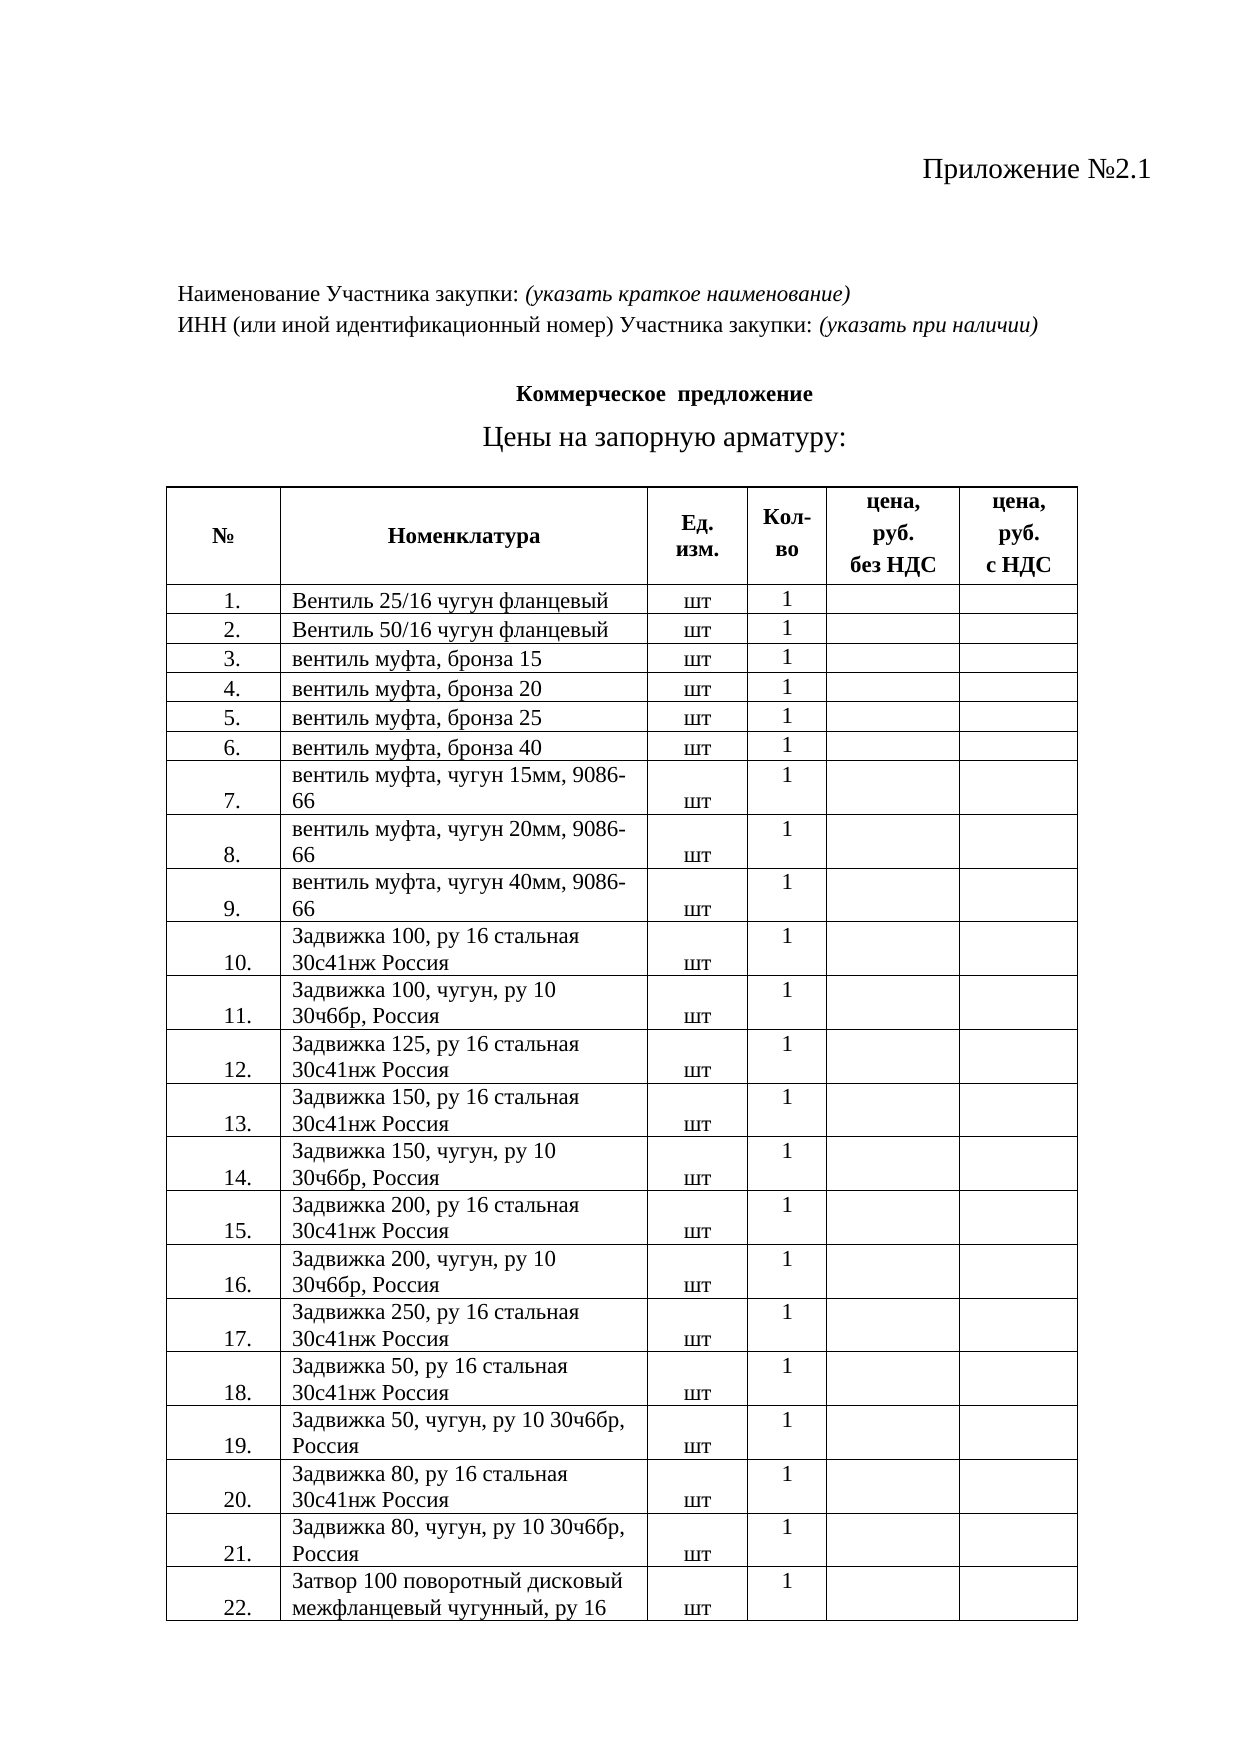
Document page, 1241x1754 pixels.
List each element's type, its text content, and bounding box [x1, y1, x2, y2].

table_cell [167, 1299, 280, 1351]
text Наименование Участника закупки: (указать краткое наименование) [177, 280, 1152, 306]
table_cell шт [648, 1352, 747, 1405]
table_cell [167, 1406, 280, 1459]
table_cell 1 [748, 922, 826, 975]
table_cell шт [648, 976, 747, 1029]
table_cell Задвижка 150, ру 16 стальная 30с41нж Россия [281, 1084, 647, 1136]
table_cell 1 [748, 702, 826, 731]
table_cell Задвижка 50, ру 16 стальная 30с41нж Россия [281, 1352, 647, 1405]
table_cell Задвижка 200, чугун, ру 10 30ч6бр, Россия [281, 1245, 647, 1297]
table_cell 1 [748, 1460, 826, 1512]
table_cell [167, 1460, 280, 1512]
table_cell [960, 644, 1077, 672]
table_cell 1 [748, 976, 826, 1029]
table_cell [960, 1567, 1077, 1620]
table_cell [167, 1567, 280, 1620]
table_cell [167, 702, 280, 731]
table_cell [827, 1299, 959, 1351]
table_cell шт [648, 1567, 747, 1620]
table_cell шт [648, 702, 747, 731]
table_cell [960, 1352, 1077, 1405]
table_cell [827, 1245, 959, 1297]
table_cell Вентиль 25/16 чугун фланцевый [281, 585, 647, 613]
table_cell шт [648, 644, 747, 672]
table_cell [960, 1030, 1077, 1082]
table_cell [960, 732, 1077, 760]
table_cell [167, 761, 280, 814]
table_cell Задвижка 200, ру 16 стальная 30с41нж Россия [281, 1191, 647, 1244]
table_cell 1 [748, 1191, 826, 1244]
table_cell вентиль муфта, чугун 20мм, 9086-66 [281, 815, 647, 867]
table_cell Задвижка 80, ру 16 стальная 30с41нж Россия [281, 1460, 647, 1512]
table_cell [827, 585, 959, 613]
table_cell [167, 1514, 280, 1566]
table_cell [827, 1514, 959, 1566]
table_cell [167, 673, 280, 701]
table_cell [827, 1030, 959, 1082]
table_cell [167, 976, 280, 1029]
table_header Ед. изм. [648, 488, 747, 584]
table_cell [827, 1191, 959, 1244]
text Приложение №2.1 [177, 152, 1152, 185]
table_cell Задвижка 150, чугун, ру 10 30ч6бр, Россия [281, 1137, 647, 1190]
table_cell [960, 869, 1077, 921]
table_cell [960, 1460, 1077, 1512]
table_cell шт [648, 1245, 747, 1297]
table_cell 1 [748, 614, 826, 642]
table_cell шт [648, 1299, 747, 1351]
table_cell [167, 869, 280, 921]
table_cell [167, 815, 280, 867]
table_cell [827, 869, 959, 921]
text Цены на запорную арматуру: [177, 419, 1152, 453]
table_cell шт [648, 761, 747, 814]
table_cell [960, 585, 1077, 613]
table_cell [827, 732, 959, 760]
table_cell [827, 1352, 959, 1405]
table_cell [827, 644, 959, 672]
table_cell [827, 1084, 959, 1136]
table_cell шт [648, 922, 747, 975]
table_cell [960, 1137, 1077, 1190]
table_cell 1 [748, 869, 826, 921]
text Коммерческое предложение [177, 381, 1152, 407]
table_cell 1 [748, 1245, 826, 1297]
table_cell [167, 644, 280, 672]
table_cell [827, 702, 959, 731]
table_header цена, руб. без НДС [827, 488, 959, 584]
table_cell [960, 815, 1077, 867]
table_cell [827, 673, 959, 701]
table_cell 1 [748, 815, 826, 867]
table_cell 1 [748, 585, 826, 613]
table_cell Задвижка 250, ру 16 стальная 30с41нж Россия [281, 1299, 647, 1351]
table_cell вентиль муфта, бронза 15 [281, 644, 647, 672]
table_cell [960, 1406, 1077, 1459]
table_cell Вентиль 50/16 чугун фланцевый [281, 614, 647, 642]
table_cell [167, 1030, 280, 1082]
table_cell [960, 1084, 1077, 1136]
table_cell 1 [748, 761, 826, 814]
table_cell Задвижка 50, чугун, ру 10 30ч6бр, Россия [281, 1406, 647, 1459]
table_cell шт [648, 1137, 747, 1190]
table_cell [960, 761, 1077, 814]
table_cell [827, 1137, 959, 1190]
table_cell Задвижка 80, чугун, ру 10 30ч6бр, Россия [281, 1514, 647, 1566]
table_cell шт [648, 614, 747, 642]
table_cell [167, 1191, 280, 1244]
table_cell [167, 614, 280, 642]
table_header Номенклатура [281, 488, 647, 584]
table_cell [167, 732, 280, 760]
table_cell шт [648, 815, 747, 867]
table_header № [167, 488, 280, 584]
table_cell 1 [748, 1137, 826, 1190]
table_cell [827, 614, 959, 642]
table_cell [827, 1460, 959, 1512]
table_cell шт [648, 1460, 747, 1512]
table_cell шт [648, 1514, 747, 1566]
table_cell [827, 976, 959, 1029]
table_cell [960, 1191, 1077, 1244]
table_cell шт [648, 869, 747, 921]
table_cell [167, 1084, 280, 1136]
table_cell вентиль муфта, бронза 20 [281, 673, 647, 701]
table_cell [960, 1245, 1077, 1297]
table_cell [960, 1299, 1077, 1351]
table_cell [960, 702, 1077, 731]
table_cell Задвижка 100, чугун, ру 10 30ч6бр, Россия [281, 976, 647, 1029]
table_cell 1 [748, 1352, 826, 1405]
table_cell 1 [748, 1030, 826, 1082]
table_cell [960, 922, 1077, 975]
table_cell [827, 815, 959, 867]
table_cell вентиль муфта, чугун 40мм, 9086-66 [281, 869, 647, 921]
table_cell [167, 922, 280, 975]
table_cell 1 [748, 644, 826, 672]
table_cell [827, 1406, 959, 1459]
text ИНН (или иной идентификационный номер) Участника закупки: (указать при наличии) [177, 311, 1152, 338]
table_cell шт [648, 673, 747, 701]
table_cell 1 [748, 1299, 826, 1351]
table_cell 1 [748, 1084, 826, 1136]
table_cell [960, 673, 1077, 701]
table_cell 1 [748, 1406, 826, 1459]
table_cell вентиль муфта, бронза 40 [281, 732, 647, 760]
table_cell Затвор 100 поворотный дисковый межфланцевый чугунный, ру 16 [281, 1567, 647, 1620]
table_header цена, руб. с НДС [960, 488, 1077, 584]
table_cell [167, 1245, 280, 1297]
table_cell шт [648, 1030, 747, 1082]
table_cell [167, 585, 280, 613]
table_cell шт [648, 732, 747, 760]
table_cell 1 [748, 1514, 826, 1566]
table_cell Задвижка 125, ру 16 стальная 30с41нж Россия [281, 1030, 647, 1082]
table_cell вентиль муфта, чугун 15мм, 9086-66 [281, 761, 647, 814]
table_cell [960, 1514, 1077, 1566]
table_cell [960, 976, 1077, 1029]
table_cell 1 [748, 1567, 826, 1620]
table_cell [827, 922, 959, 975]
table_cell 1 [748, 673, 826, 701]
table_cell шт [648, 1084, 747, 1136]
table_header Кол-во [748, 488, 826, 584]
table_cell [167, 1352, 280, 1405]
table_cell шт [648, 1406, 747, 1459]
table_cell вентиль муфта, бронза 25 [281, 702, 647, 731]
table_cell шт [648, 1191, 747, 1244]
table_cell [827, 1567, 959, 1620]
table_cell [827, 761, 959, 814]
table_cell шт [648, 585, 747, 613]
table_cell [960, 614, 1077, 642]
table_cell Задвижка 100, ру 16 стальная 30с41нж Россия [281, 922, 647, 975]
table_cell 1 [748, 732, 826, 760]
table_cell [167, 1137, 280, 1190]
